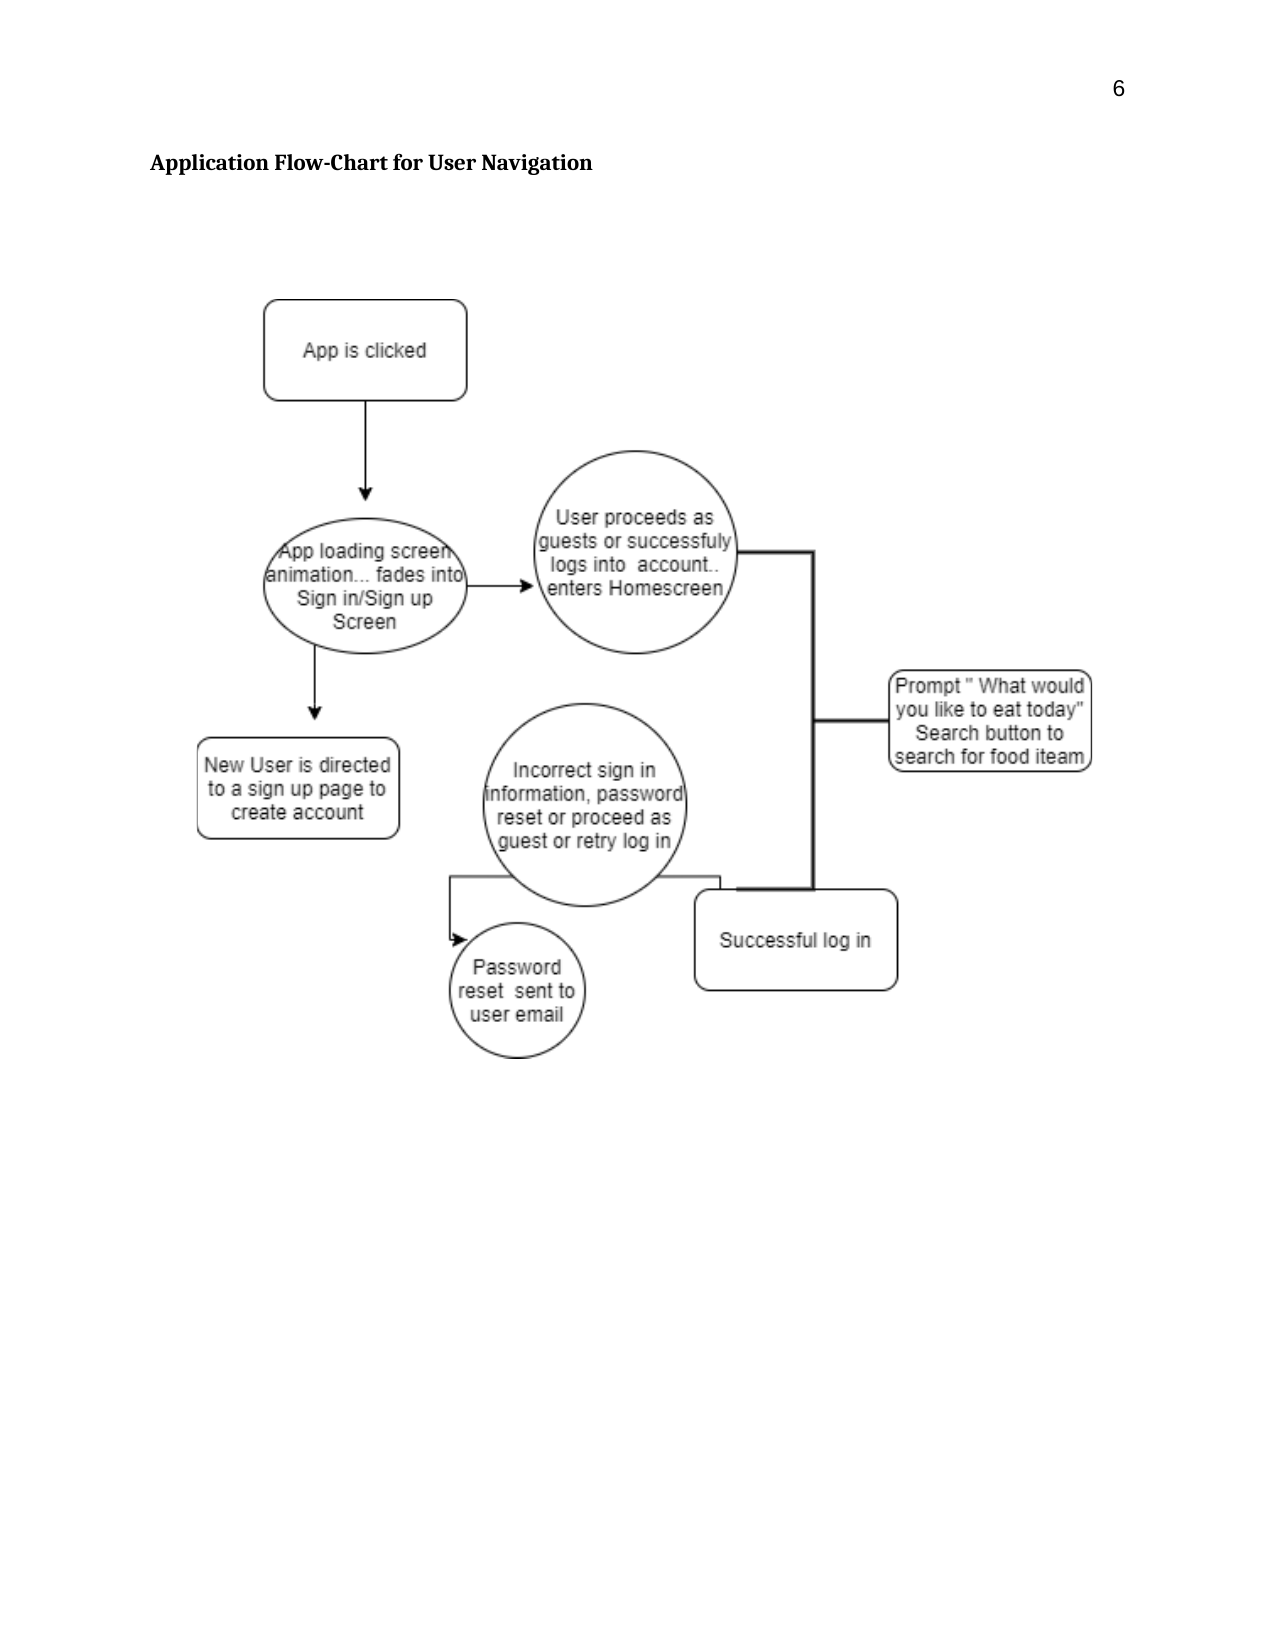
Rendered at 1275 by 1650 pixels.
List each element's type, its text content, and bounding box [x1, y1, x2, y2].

text Application Flow-Chart for User Navigation [150, 150, 1125, 176]
picture [196, 299, 1093, 1059]
